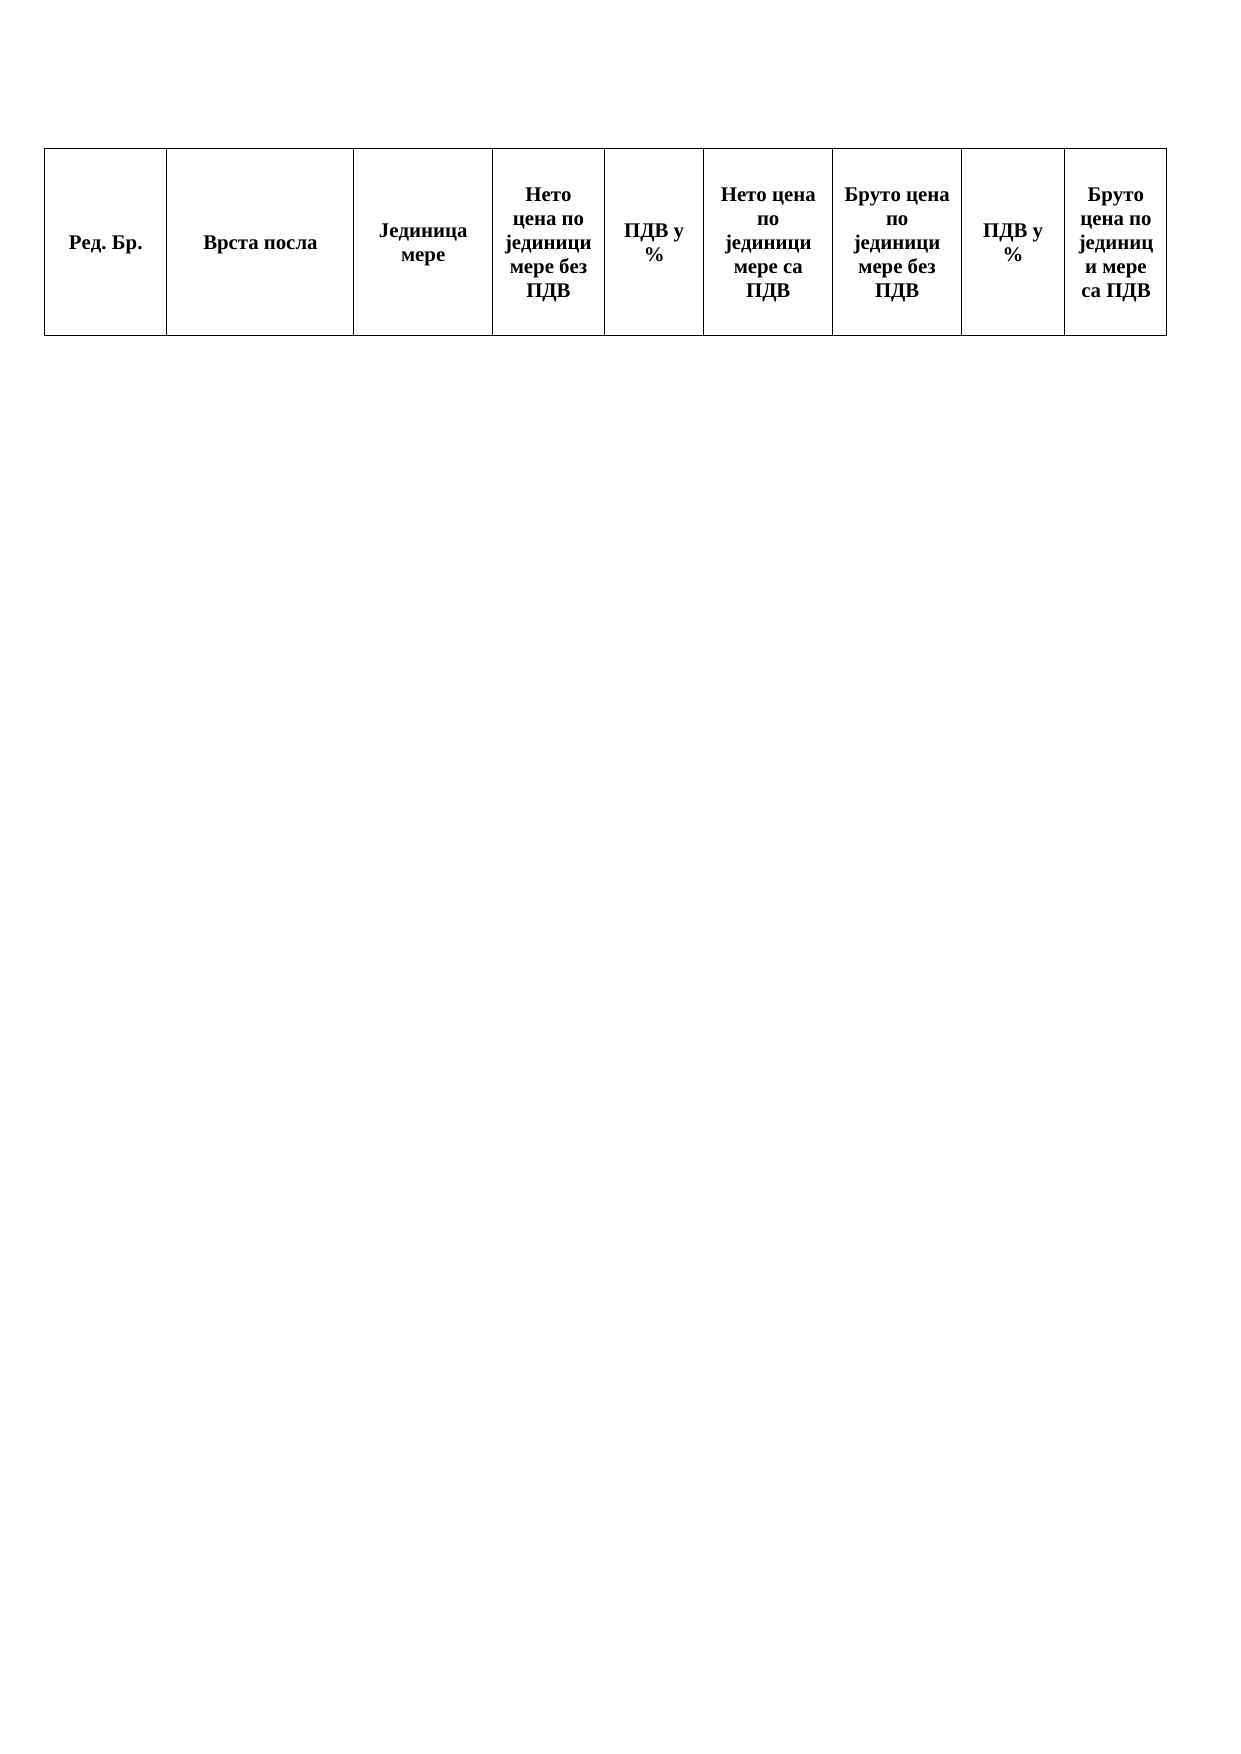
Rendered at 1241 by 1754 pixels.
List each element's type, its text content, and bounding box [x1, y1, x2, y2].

table_header Бруто цена по јединици мере без ПДВ [833, 149, 961, 335]
table_header Бруто цена по јединици мере са ПДВ [1065, 149, 1166, 335]
table_header Нето цена по јединици мере са ПДВ [704, 149, 832, 335]
table_header Нето цена по јединици мере без ПДВ [493, 149, 604, 335]
table_header ПДВ у % [605, 149, 703, 335]
table_header Ред. Бр. [45, 149, 166, 335]
table_header Врста посла [167, 149, 353, 335]
table_header Јединица мере [354, 149, 492, 335]
table_header ПДВ у % [962, 149, 1064, 335]
